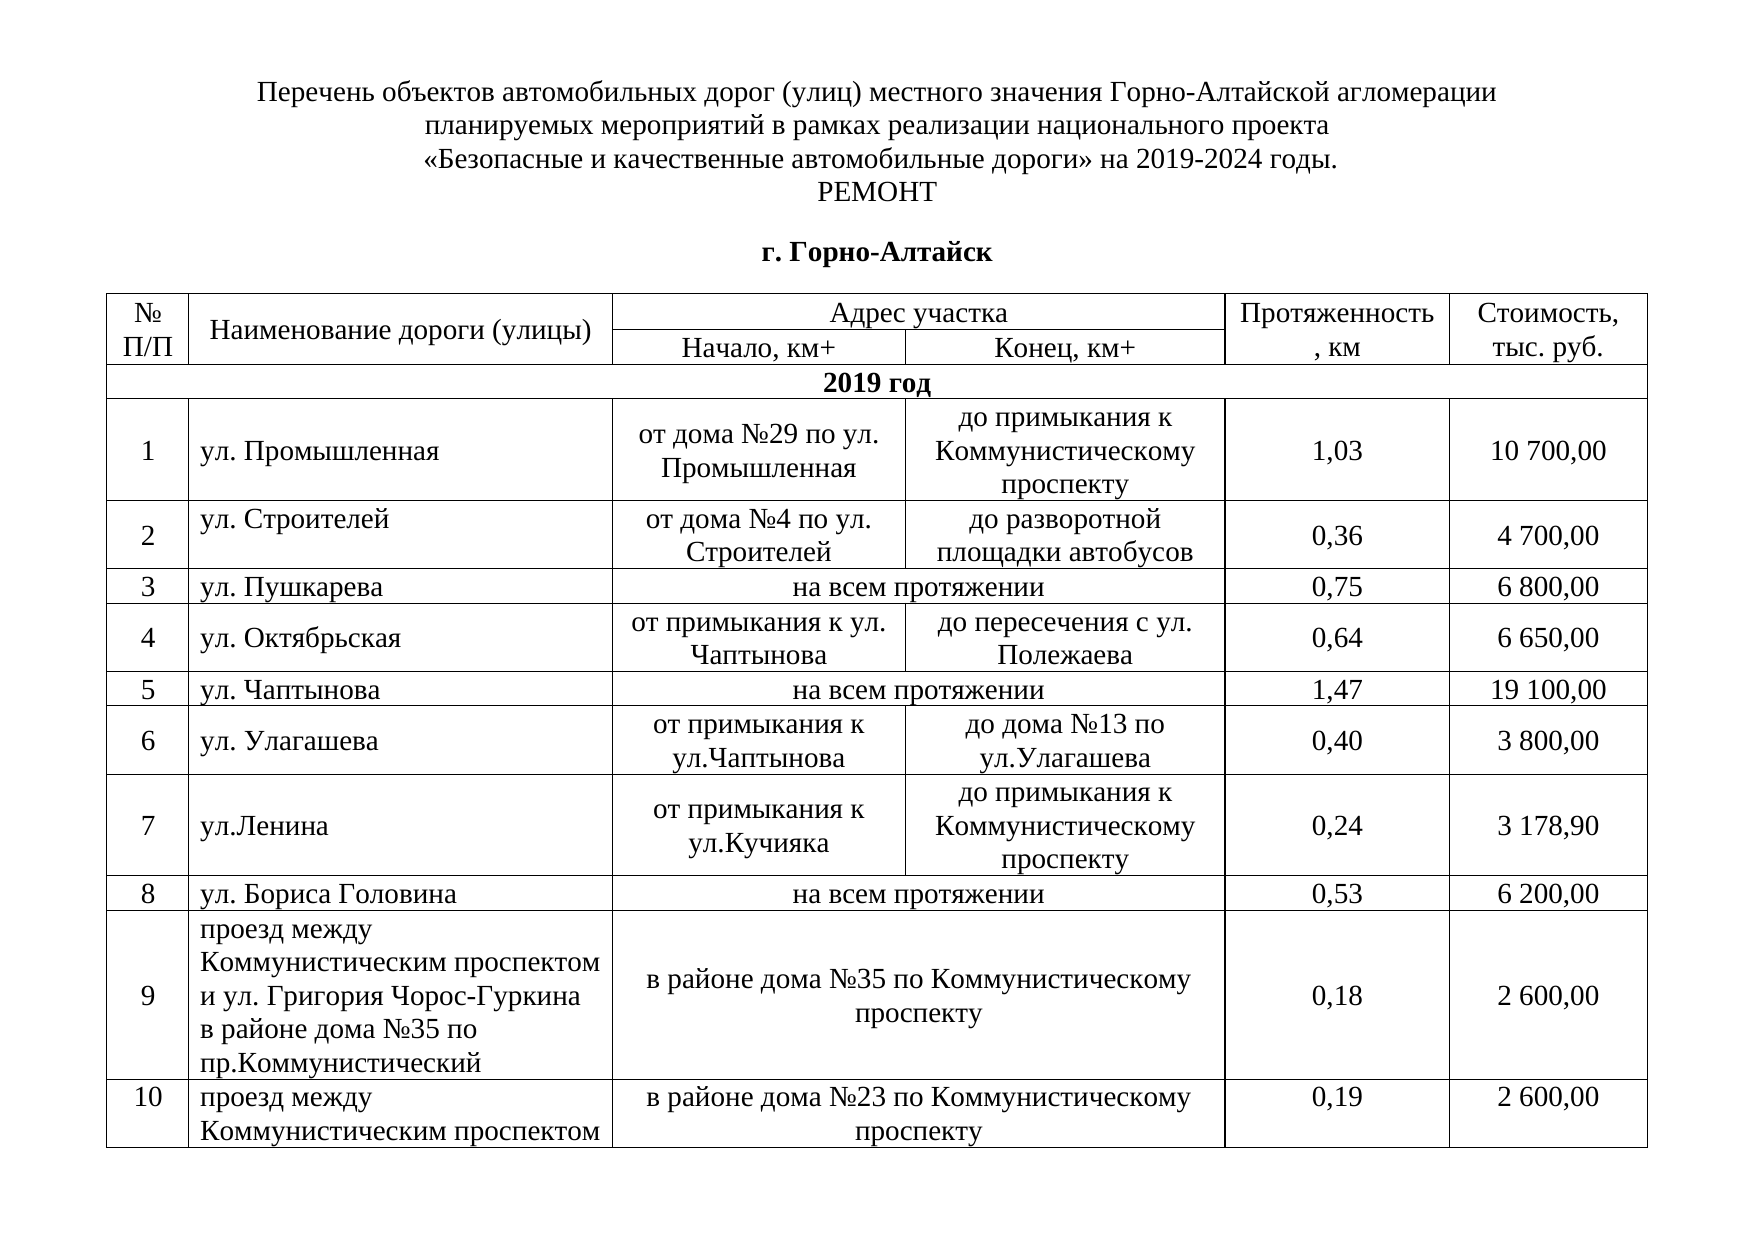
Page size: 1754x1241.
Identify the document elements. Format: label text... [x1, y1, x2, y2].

table_cell 10 [107, 1080, 188, 1147]
text «Безопасные и качественные автомобильные дороги» на 2019-2024 годы. [118, 141, 1636, 174]
table_cell 2019 год [107, 365, 1647, 398]
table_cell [613, 1080, 1224, 1147]
table_cell 1,03 [1226, 399, 1449, 500]
table_cell до примыкания к Коммунистическому проспекту [906, 775, 1224, 875]
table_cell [189, 1080, 612, 1147]
table_header Адрес участка [613, 294, 1224, 329]
table_cell в районе дома №35 по Коммунистическому проспекту [613, 911, 1224, 1078]
table_cell 2 600,00 [1450, 911, 1647, 1078]
table_cell 2 [107, 501, 188, 568]
table_cell 10 700,00 [1450, 399, 1647, 500]
table_header Протяженность, км [1226, 294, 1449, 364]
text РЕМОНТ [118, 174, 1636, 208]
table_cell от примыкания к ул.Чаптынова [613, 706, 905, 773]
table_cell на всем протяжении [613, 569, 1224, 603]
table_cell ул. Промышленная [189, 399, 612, 500]
table_cell до пересечения с ул. Полежаева [906, 604, 1224, 671]
table_header Стоимость, тыс. руб. [1450, 294, 1647, 364]
table_cell 0,40 [1226, 706, 1449, 773]
text г. Горно-Алтайск [118, 234, 1636, 267]
table_cell ул. Улагашева [189, 706, 612, 773]
table_cell 1,47 [1226, 672, 1449, 705]
table_cell 5 [107, 672, 188, 705]
table_cell 4 [107, 604, 188, 671]
table_cell ул. Пушкарева [189, 569, 612, 603]
table_cell 0,75 [1226, 569, 1449, 603]
table_cell 0,18 [1226, 911, 1449, 1078]
table_header № П/П [107, 294, 188, 364]
table_cell 0,36 [1226, 501, 1449, 568]
table_cell до дома №13 по ул.Улагашева [906, 706, 1224, 773]
table_cell 4 700,00 [1450, 501, 1647, 568]
table_cell 3 800,00 [1450, 706, 1647, 773]
table_cell на всем протяжении [613, 876, 1224, 910]
table_cell 8 [107, 876, 188, 910]
table_cell 0,53 [1226, 876, 1449, 910]
table_cell 0,19 [1226, 1080, 1449, 1147]
table_cell проезд между Коммунистическим проспектом и ул. Григория Чорос-Гуркина в районе дома №35 по пр.Коммунистический [189, 911, 612, 1078]
table_cell от примыкания к ул. Чаптынова [613, 604, 905, 671]
table_header Наименование дороги (улицы) [189, 294, 612, 364]
table_cell до примыкания к Коммунистическому проспекту [906, 399, 1224, 500]
table_cell на всем протяжении [613, 672, 1224, 705]
table_cell ул. Чаптынова [189, 672, 612, 705]
table_cell 9 [107, 911, 188, 1078]
table_cell ул. Бориса Головина [189, 876, 612, 910]
table_cell ул. Строителей [189, 501, 612, 568]
table_cell Конец, км+ [906, 330, 1224, 364]
table_cell от дома №4 по ул. Строителей [613, 501, 905, 568]
table_cell Начало, км+ [613, 330, 905, 364]
table_cell 6 650,00 [1450, 604, 1647, 671]
table_cell 6 200,00 [1450, 876, 1647, 910]
table_cell 7 [107, 775, 188, 875]
table_cell ул. Октябрьская [189, 604, 612, 671]
table_cell 6 [107, 706, 188, 773]
table_cell от примыкания к ул.Кучияка [613, 775, 905, 875]
table_cell от дома №29 по ул. Промышленная [613, 399, 905, 500]
table_cell 3 178,90 [1450, 775, 1647, 875]
table_cell 0,64 [1226, 604, 1449, 671]
table_cell 0,24 [1226, 775, 1449, 875]
text Перечень объектов автомобильных дорог (улиц) местного значения Горно-Алтайской агломерации [118, 74, 1636, 107]
table_cell до разворотной площадки автобусов [906, 501, 1224, 568]
table_cell 1 [107, 399, 188, 500]
table_cell 2 600,00 [1450, 1080, 1647, 1147]
table_cell 6 800,00 [1450, 569, 1647, 603]
text планируемых мероприятий в рамках реализации национального проекта [118, 107, 1636, 141]
table_cell 19 100,00 [1450, 672, 1647, 705]
table_cell ул.Ленина [189, 775, 612, 875]
table_cell 3 [107, 569, 188, 603]
